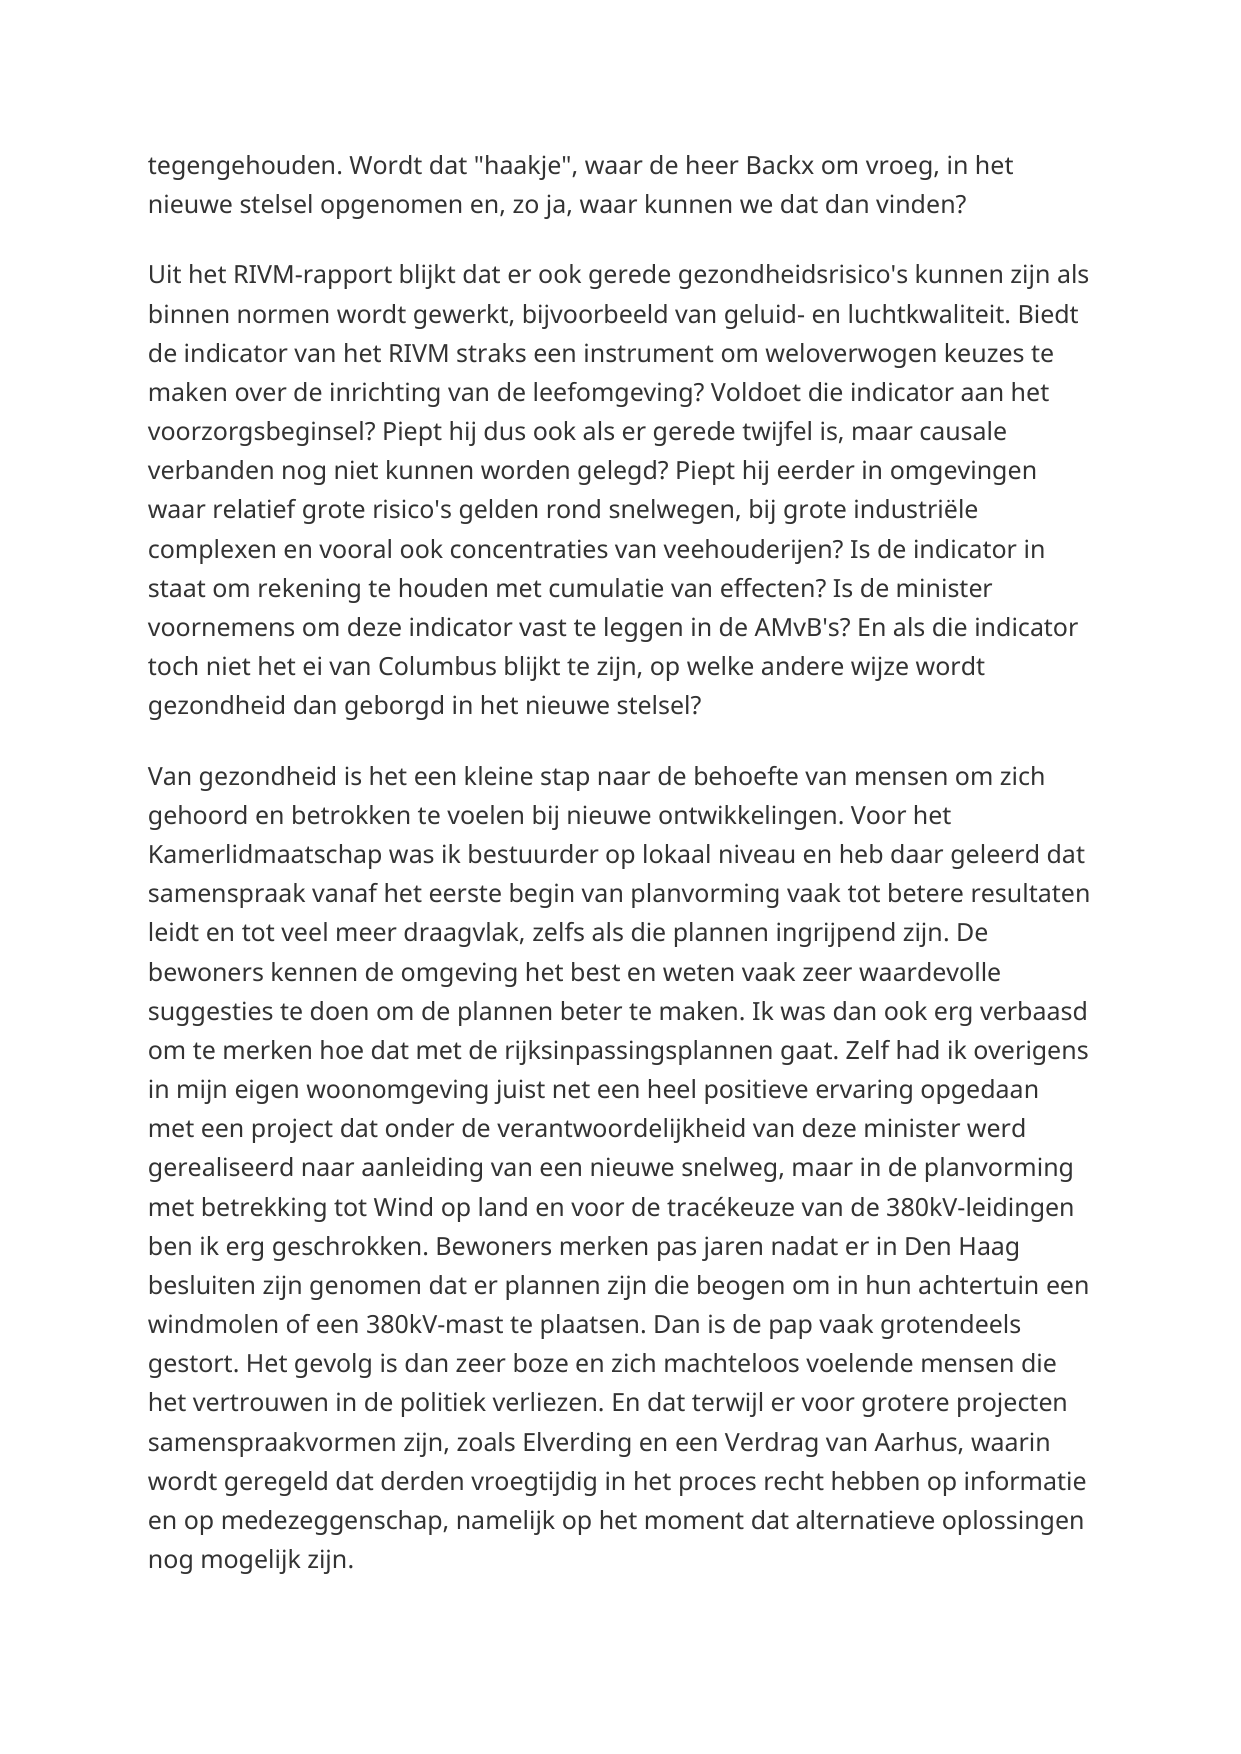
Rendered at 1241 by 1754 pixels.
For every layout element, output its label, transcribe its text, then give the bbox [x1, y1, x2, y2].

text Van gezondheid is het een kleine stap naar de behoefte van mensen om zich gehoord en betrokken te voelen bij nieuwe ontwikkelingen. Voor het Kamerlidmaatschap was ik bestuurder op lokaal niveau en heb daar geleerd dat samenspraak vanaf het eerste begin van planvorming vaak tot betere resultaten leidt en tot veel meer draagvlak, zelfs als die plannen ingrijpend zijn. De bewoners kennen de omgeving het best en weten vaak zeer waardevolle suggesties te doen om de plannen beter te maken. Ik was dan ook erg verbaasd om te merken hoe dat met de rijksinpassingsplannen gaat. Zelf had ik overigens in mijn eigen woonomgeving juist net een heel positieve ervaring opgedaan met een project dat onder de verantwoordelijkheid van deze minister werd gerealiseerd naar aanleiding van een nieuwe snelweg, maar in de planvorming met betrekking tot Wind op land en voor de tracékeuze van de 380kV-leidingen ben ik erg geschrokken. Bewoners merken pas jaren nadat er in Den Haag besluiten zijn genomen dat er plannen zijn die beogen om in hun achtertuin een windmolen of een 380kV-mast te plaatsen. Dan is de pap vaak grotendeels gestort. Het gevolg is dan zeer boze en zich machteloos voelende mensen die het vertrouwen in de politiek verliezen. En dat terwijl er voor grotere projecten samenspraakvormen zijn, zoals Elverding en een Verdrag van Aarhus, waarin wordt geregeld dat derden vroegtijdig in het proces recht hebben op informatie en op medezeggenschap, namelijk op het moment dat alternatieve oplossingen nog mogelijk zijn. [148, 758, 1093, 1576]
text Uit het RIVM-rapport blijkt dat er ook gerede gezondheidsrisico's kunnen zijn als binnen normen wordt gewerkt, bijvoorbeeld van geluid- en luchtkwaliteit. Biedt de indicator van het RIVM straks een instrument om weloverwogen keuzes te maken over de inrichting van de leefomgeving? Voldoet die indicator aan het voorzorgsbeginsel? Piept hij dus ook als er gerede twijfel is, maar causale verbanden nog niet kunnen worden gelegd? Piept hij eerder in omgevingen waar relatief grote risico's gelden rond snelwegen, bij grote industriële complexen en vooral ook concentraties van veehouderijen? Is de indicator in staat om rekening te houden met cumulatie van effecten? Is de minister voornemens om deze indicator vast te leggen in de AMvB's? En als die indicator toch niet het ei van Columbus blijkt te zijn, op welke andere wijze wordt gezondheid dan geborgd in het nieuwe stelsel? [148, 257, 1093, 722]
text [148, 148, 1093, 221]
